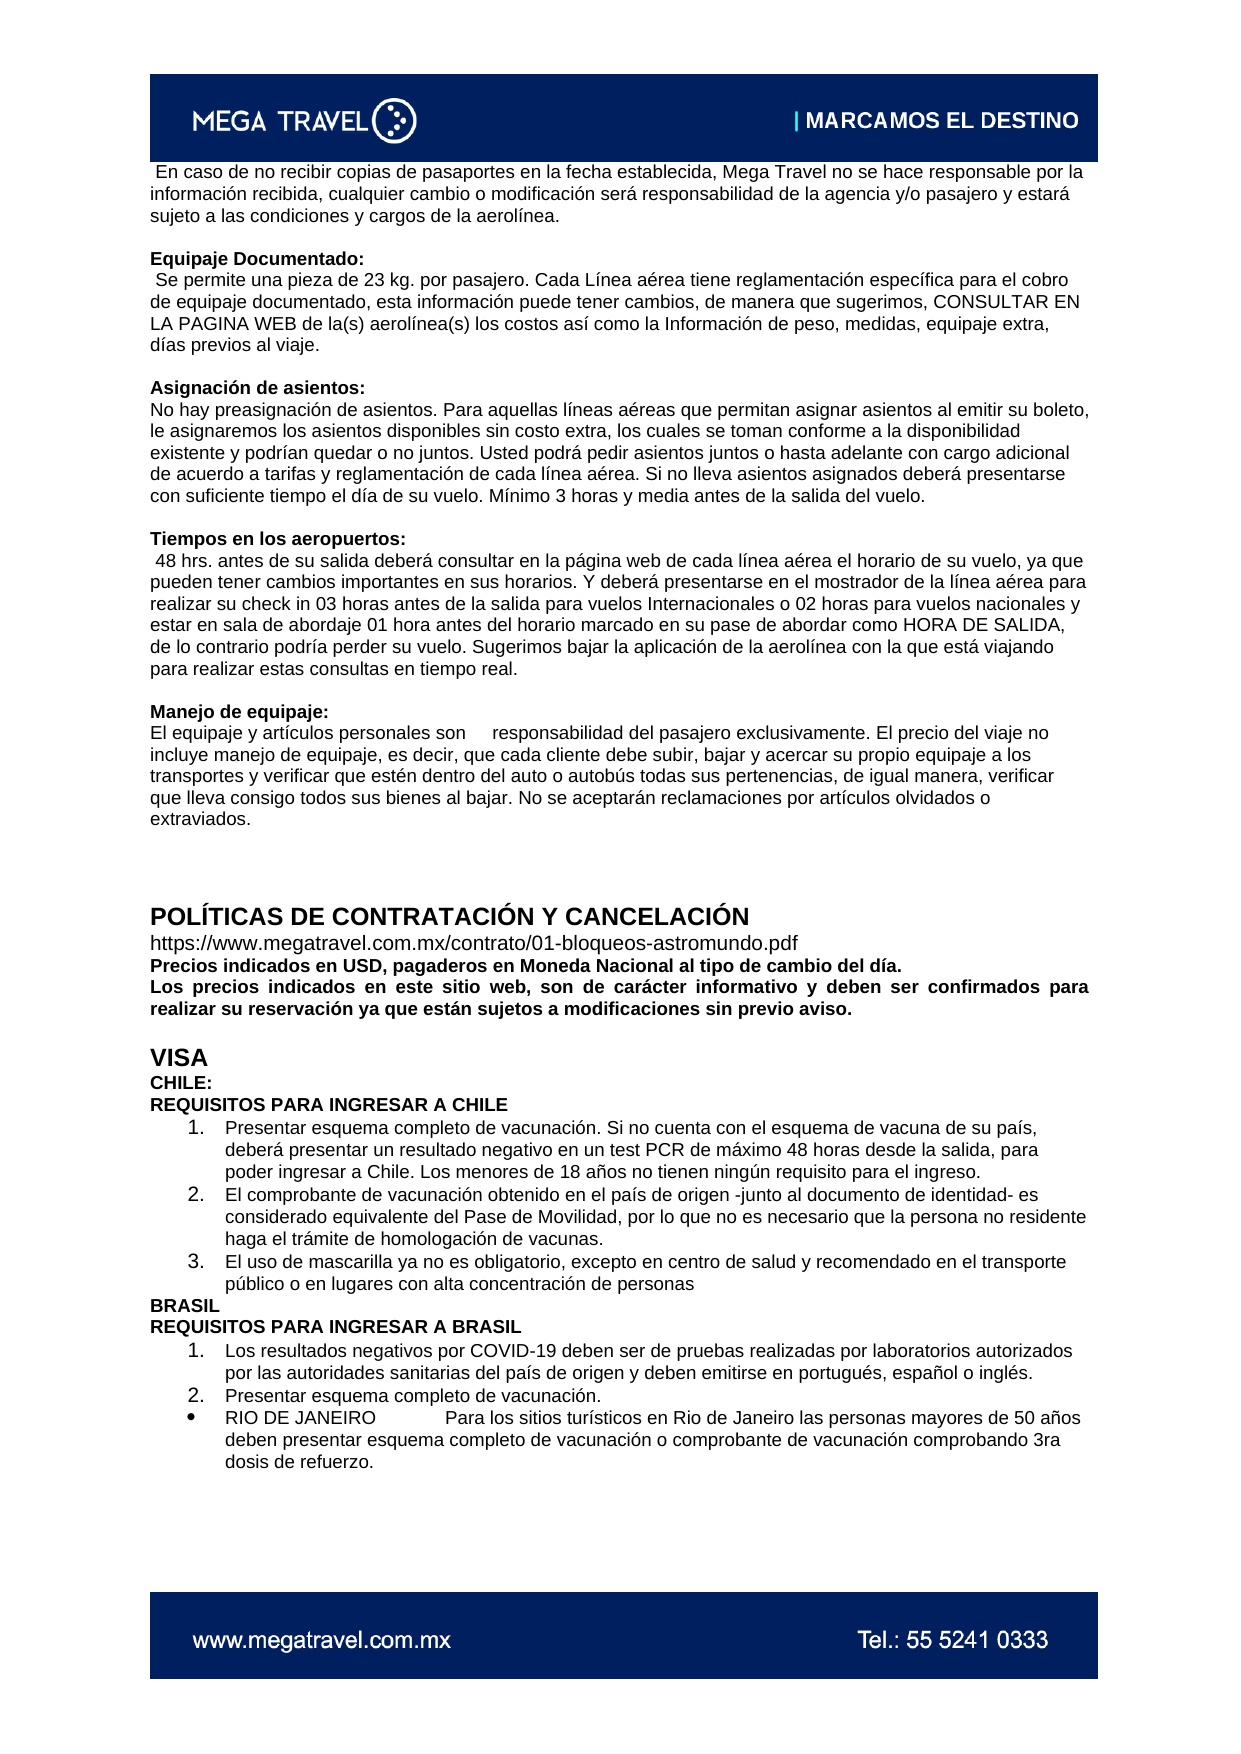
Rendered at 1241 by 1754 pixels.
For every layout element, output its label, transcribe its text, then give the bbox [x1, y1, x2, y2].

list El uso de mascarilla ya no es obligatorio, excepto en centro de salud y recomendado en el transporte público o en lugares con alta concentración de personas [187, 1249, 1090, 1294]
text https://www.megatravel.com.mx/contrato/01-bloqueos-astromundo.pdf [150, 930, 1090, 954]
text No hay preasignación de asientos. Para aquellas líneas aéreas que permitan asignar asientos al emitir su boleto, le asignaremos los asientos disponibles sin costo extra, los cuales se toman conforme a la disponibilidad existente y podrían quedar o no juntos. Usted podrá pedir asientos juntos o hasta adelante con cargo adicional de acuerdo a tarifas y reglamentación de cada línea aérea. Si no lleva asientos asignados deberá presentarse con suficiente tiempo el día de su vuelo. Mínimo 3 horas y media antes de la salida del vuelo. [150, 398, 1090, 506]
list Los resultados negativos por COVID-19 deben ser de pruebas realizadas por laboratorios autorizados por las autoridades sanitarias del país de origen y deben emitirse en portugués, español o inglés. [187, 1338, 1090, 1383]
text REQUISITOS PARA INGRESAR A BRASIL [150, 1316, 1090, 1338]
text Equipaje Documentado: [150, 248, 1090, 269]
picture [150, 1592, 1098, 1679]
text BRASIL [150, 1294, 1090, 1316]
text 48 hrs. antes de su salida deberá consultar en la página web de cada línea aérea el horario de su vuelo, ya que pueden tener cambios importantes en sus horarios. Y deberá presentarse en el mostrador de la línea aérea para realizar su check in 03 horas antes de la salida para vuelos Internacionales o 02 horas para vuelos nacionales y estar en sala de abordaje 01 hora antes del horario marcado en su pase de abordar como HORA DE SALIDA, de lo contrario podría perder su vuelo. Sugerimos bajar la aplicación de la aerolínea con la que está viajando para realizar estas consultas en tiempo real. [150, 549, 1090, 679]
text REQUISITOS PARA INGRESAR A CHILE [150, 1093, 1090, 1115]
text Manejo de equipaje: [150, 700, 1090, 722]
text Tiempos en los aeropuertos: [150, 528, 1090, 549]
list Presentar esquema completo de vacunación. [187, 1383, 1090, 1407]
list RIO DE JANEIRO Para los sitios turísticos en Rio de Janeiro las personas mayores de 50 años deben presentar esquema completo de vacunación o comprobante de vacunación comprobando 3ra dosis de refuerzo. [187, 1407, 1090, 1472]
text El equipaje y artículos personales son responsabilidad del pasajero exclusivamente. El precio del viaje no incluye manejo de equipaje, es decir, que cada cliente debe subir, bajar y acercar su propio equipaje a los transportes y verificar que estén dentro del auto o autobús todas sus pertenencias, de igual manera, verificar que lleva consigo todos sus bienes al bajar. No se aceptarán reclamaciones por artículos olvidados o extraviados. [150, 722, 1090, 830]
list Presentar esquema completo de vacunación. Si no cuenta con el esquema de vacuna de su país, deberá presentar un resultado negativo en un test PCR de máximo 48 horas desde la salida, para poder ingresar a Chile. Los menores de 18 años no tienen ningún requisito para el ingreso. [187, 1115, 1090, 1182]
list El comprobante de vacunación obtenido en el país de origen -junto al documento de identidad- es considerado equivalente del Pase de Movilidad, por lo que no es necesario que la persona no residente haga el trámite de homologación de vacunas. [187, 1182, 1090, 1249]
text Precios indicados en USD, pagaderos en Moneda Nacional al tipo de cambio del día. [150, 954, 1090, 976]
text Los precios indicados en este sitio web, son de carácter informativo y deben ser confirmados para realizar su reservación ya que están sujetos a modificaciones sin previo aviso. [150, 976, 1090, 1019]
text CHILE: [150, 1072, 1090, 1093]
text En caso de no recibir copias de pasaportes en la fecha establecida, Mega Travel no se hace responsable por la información recibida, cualquier cambio o modificación será responsabilidad de la agencia y/o pasajero y estará sujeto a las condiciones y cargos de la aerolínea. [150, 161, 1090, 226]
text Asignación de asientos: [150, 377, 1090, 398]
text POLÍTICAS DE CONTRATACIÓN Y CANCELACIÓN [150, 902, 1090, 930]
picture [150, 74, 1098, 162]
text Se permite una pieza de 23 kg. por pasajero. Cada Línea aérea tiene reglamentación específica para el cobro de equipaje documentado, esta información puede tener cambios, de manera que sugerimos, CONSULTAR EN LA PAGINA WEB de la(s) aerolínea(s) los costos así como la Información de peso, medidas, equipaje extra, días previos al viaje. [150, 269, 1090, 355]
